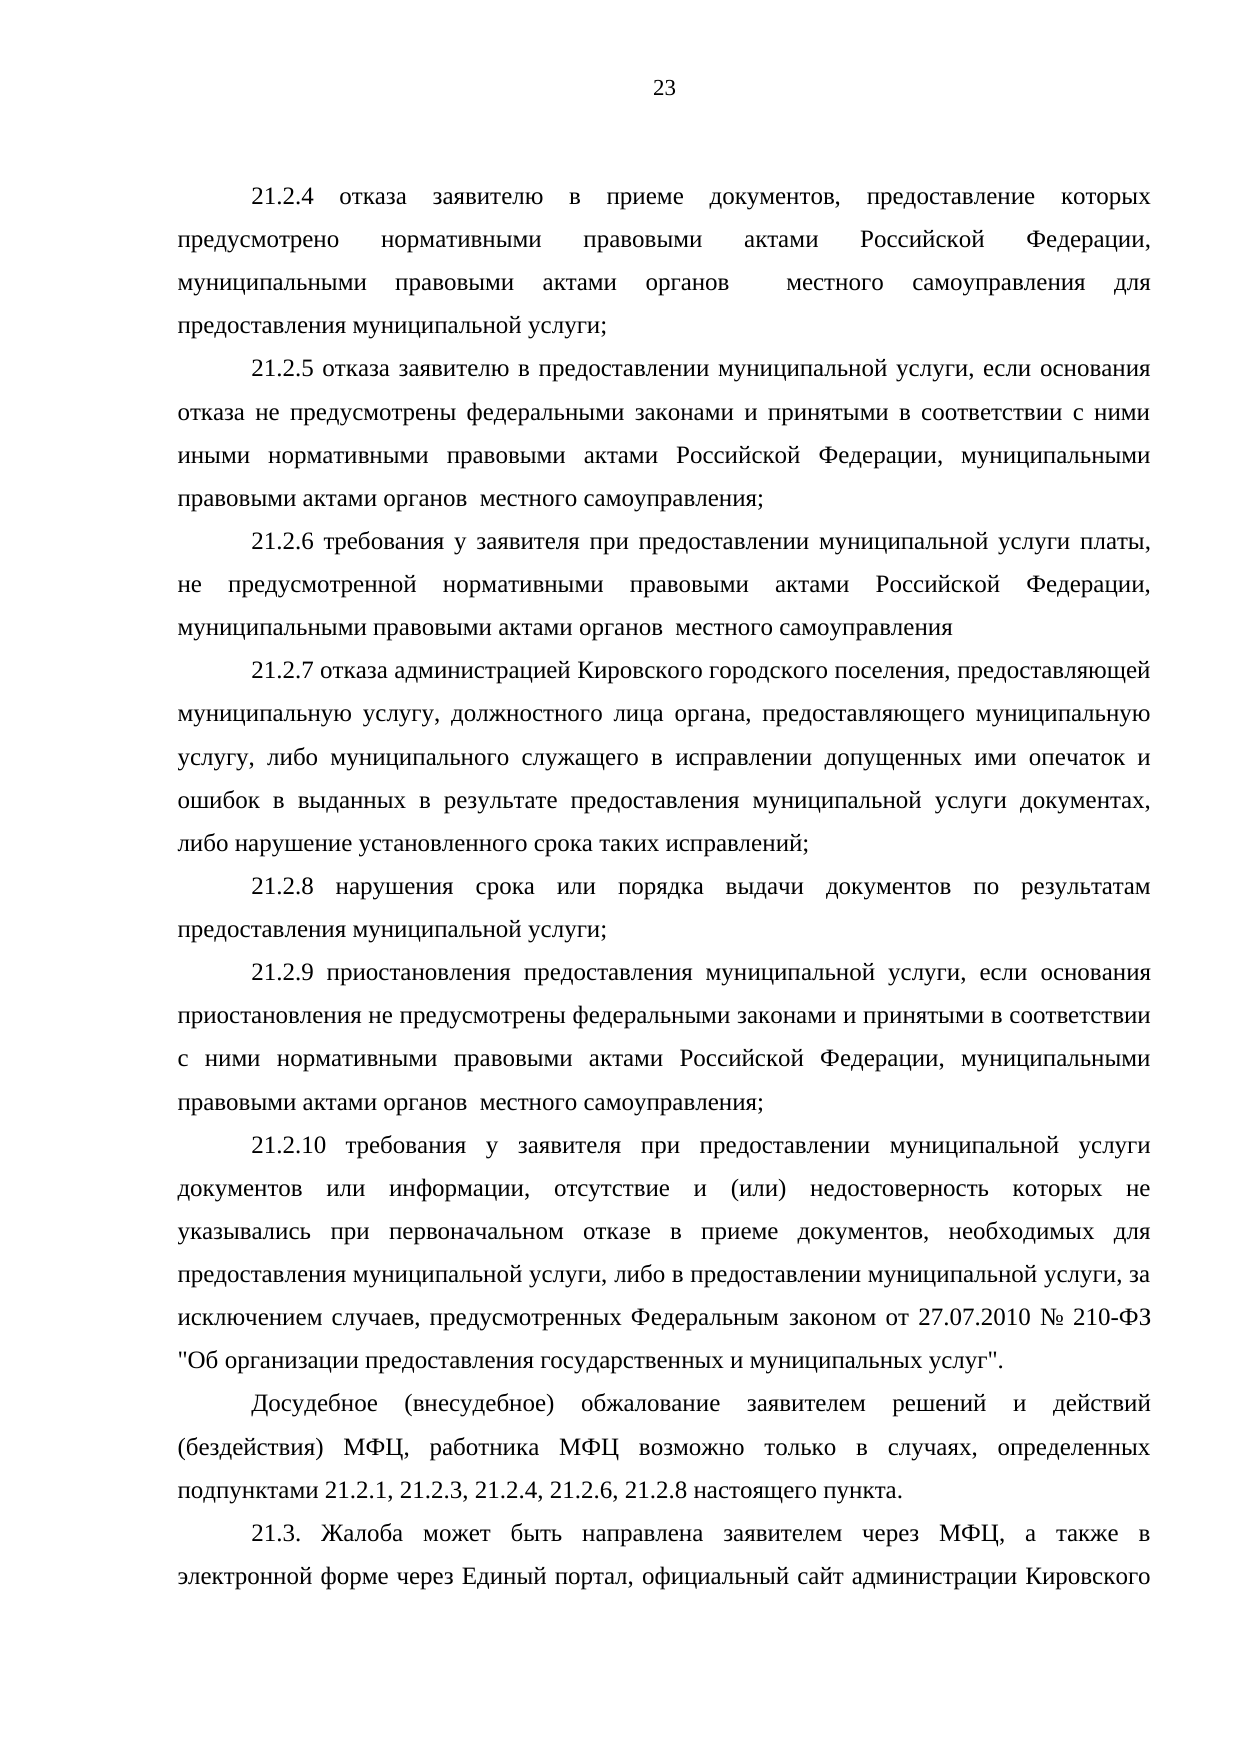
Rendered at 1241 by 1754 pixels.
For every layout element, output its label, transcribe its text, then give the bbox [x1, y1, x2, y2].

text Досудебное (внесудебное) обжалование заявителем решений и действий (бездействия) МФЦ, работника МФЦ возможно только в случаях, определенных подпунктами 21.2.1, 21.2.3, 21.2.4, 21.2.6, 21.2.8 настоящего пункта. [177, 1388, 1152, 1503]
text 21.2.10 требования у заявителя при предоставлении муниципальной услуги документов или информации, отсутствие и (или) недостоверность которых не указывались при первоначальном отказе в приеме документов, необходимых для предоставления муниципальной услуги, либо в предоставлении муниципальной услуги, за исключением случаев, предусмотренных Федеральным законом от 27.07.2010 № 210-ФЗ "Об организации предоставления государственных и муниципальных услуг". [177, 1130, 1152, 1374]
text 21.2.6 требования у заявителя при предоставлении муниципальной услуги платы, не предусмотренной нормативными правовыми актами Российской Федерации, муниципальными правовыми актами органов местного самоуправления [177, 526, 1152, 641]
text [177, 1518, 1152, 1590]
text 21.2.8 нарушения срока или порядка выдачи документов по результатам предоставления муниципальной услуги; [177, 871, 1152, 943]
text 21.2.4 отказа заявителю в приеме документов, предоставление которых предусмотрено нормативными правовыми актами Российской Федерации, муниципальными правовыми актами органов местного самоуправления для предоставления муниципальной услуги; [177, 181, 1152, 339]
text 21.2.7 отказа администрацией Кировского городского поселения, предоставляющей муниципальную услугу, должностного лица органа, предоставляющего муниципальную услугу, либо муниципального служащего в исправлении допущенных ими опечаток и ошибок в выданных в результате предоставления муниципальной услуги документах, либо нарушение установленного срока таких исправлений; [177, 655, 1152, 857]
text 21.2.5 отказа заявителю в предоставлении муниципальной услуги, если основания отказа не предусмотрены федеральными законами и принятыми в соответствии с ними иными нормативными правовыми актами Российской Федерации, муниципальными правовыми актами органов местного самоуправления; [177, 353, 1152, 512]
text 21.2.9 приостановления предоставления муниципальной услуги, если основания приостановления не предусмотрены федеральными законами и принятыми в соответствии с ними нормативными правовыми актами Российской Федерации, муниципальными правовыми актами органов местного самоуправления; [177, 957, 1152, 1115]
